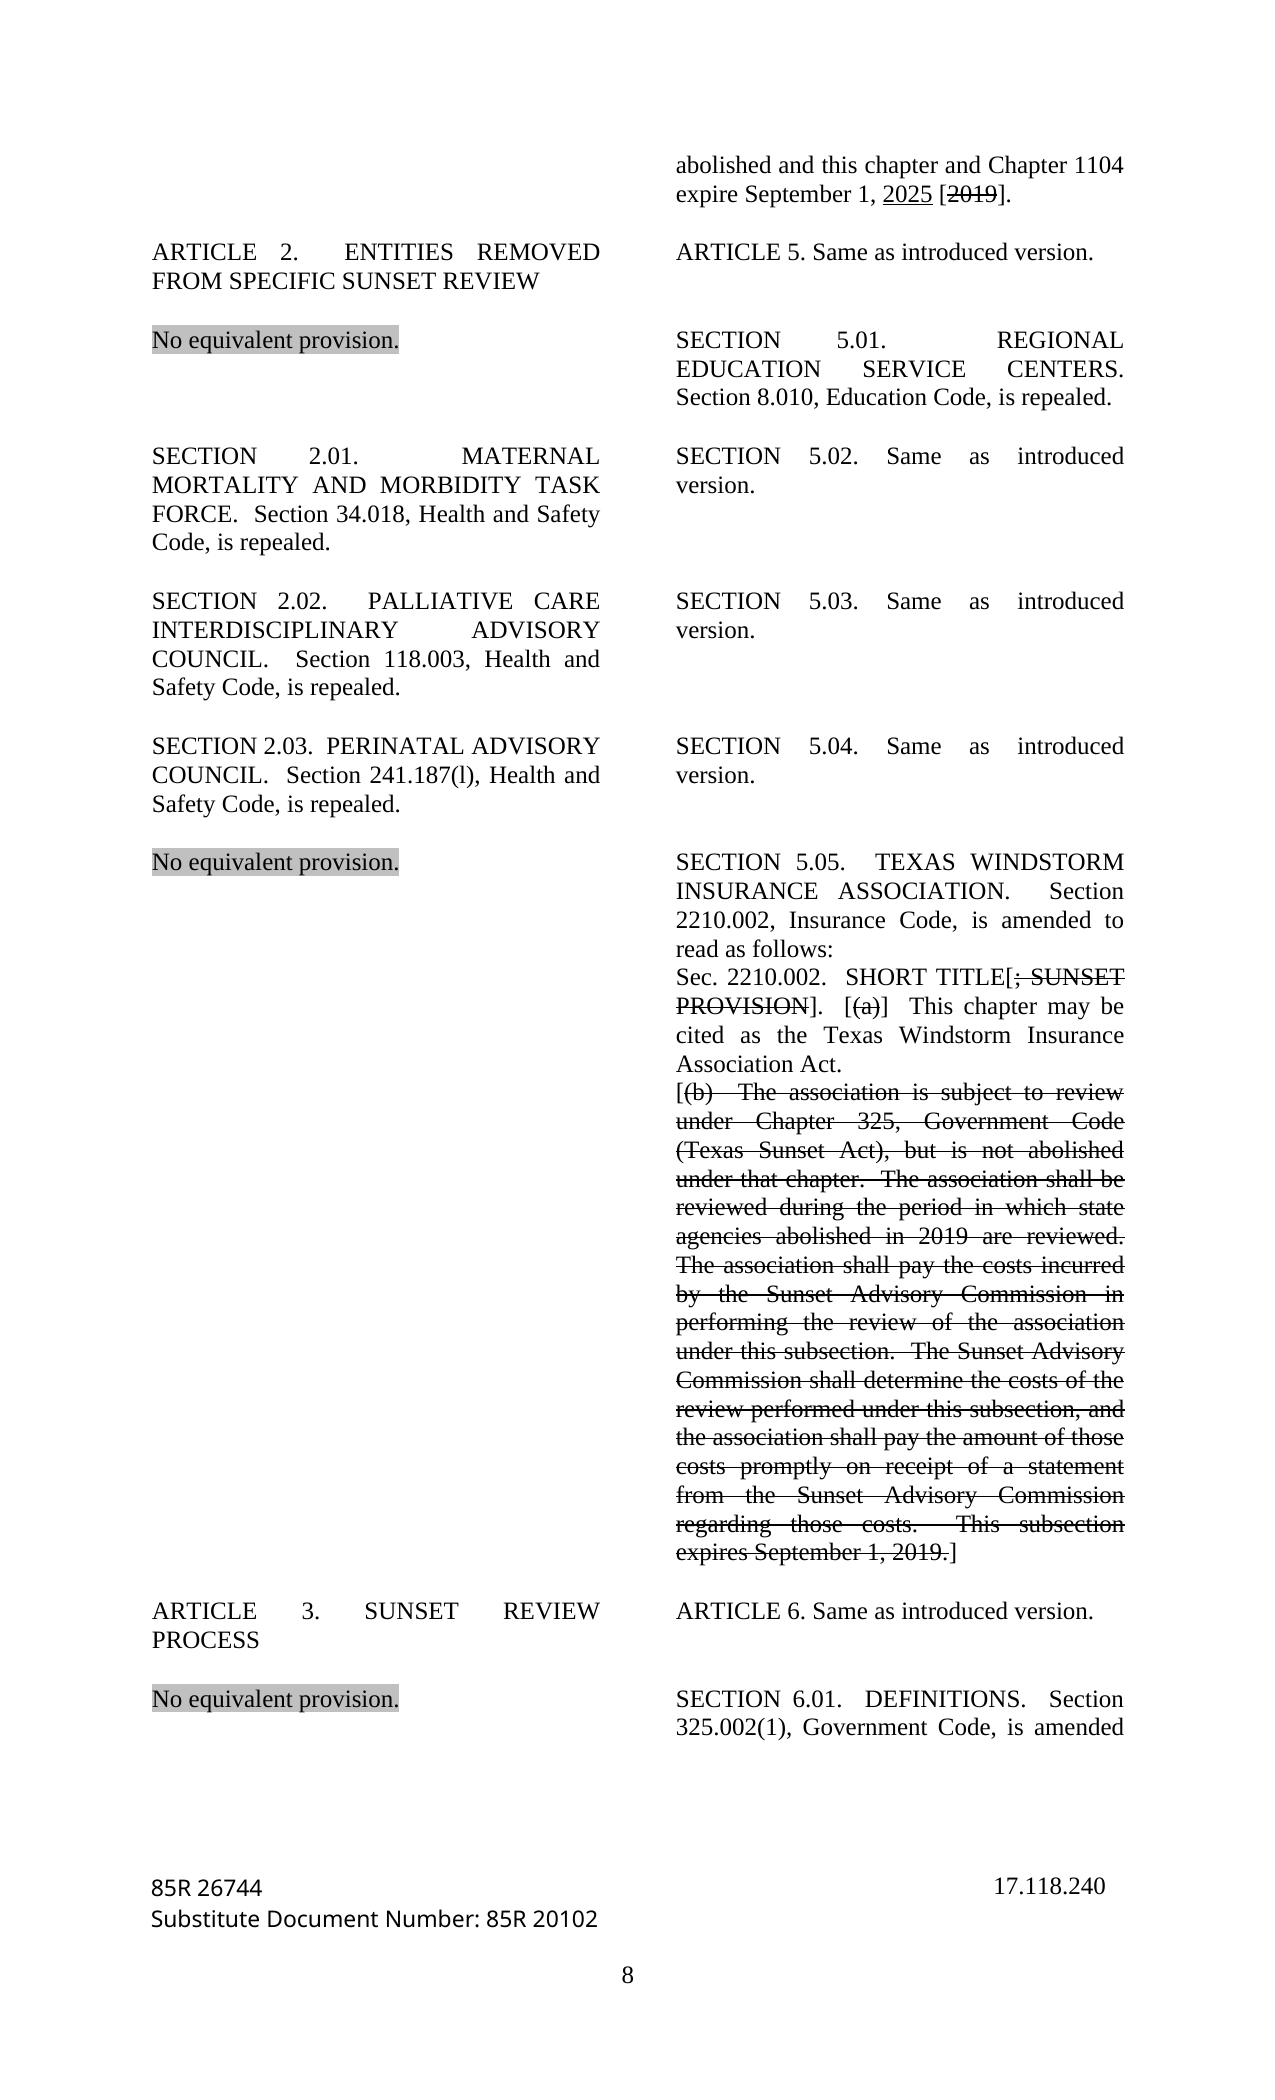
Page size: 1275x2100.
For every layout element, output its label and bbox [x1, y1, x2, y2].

table_cell [138, 150, 1137, 1771]
